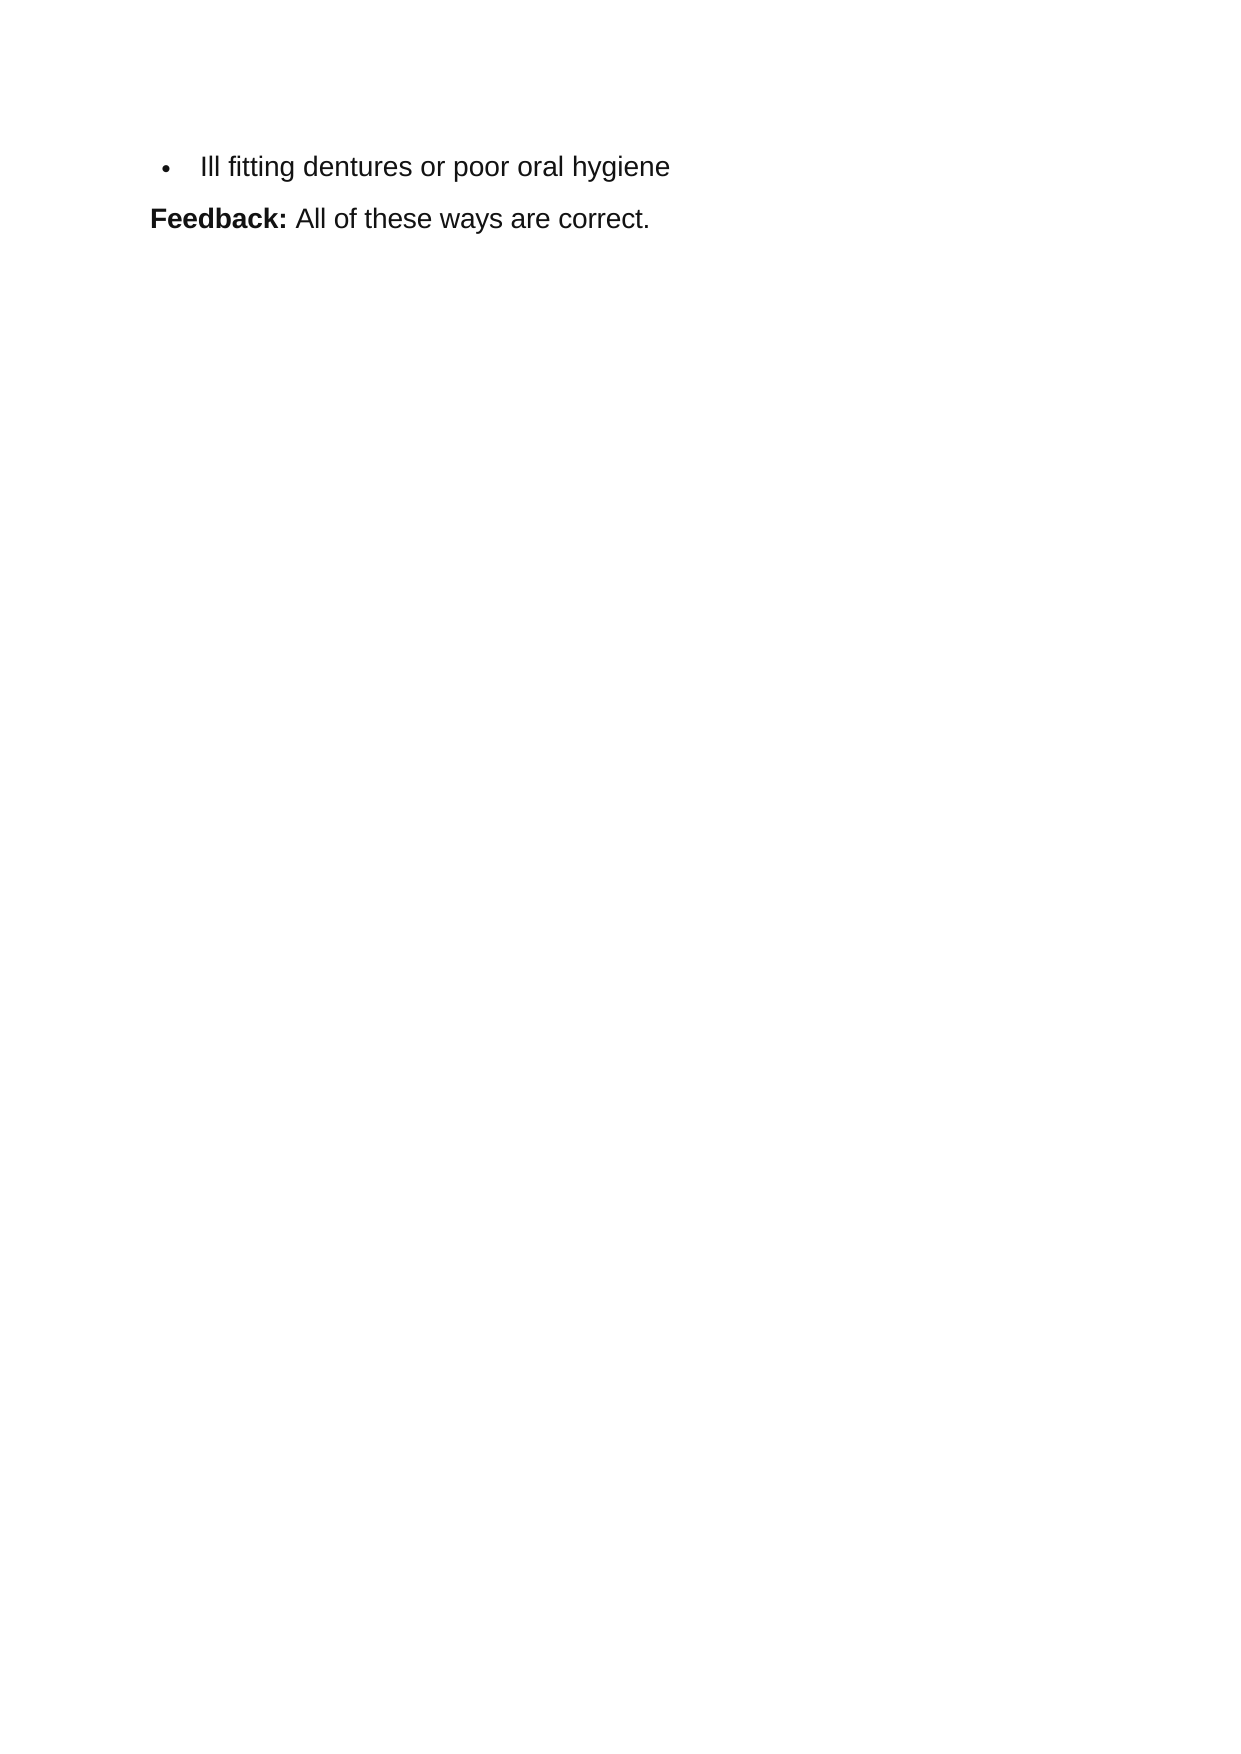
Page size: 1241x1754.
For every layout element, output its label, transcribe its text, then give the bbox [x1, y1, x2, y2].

text Feedback: All of these ways are correct. [150, 195, 1090, 235]
list Ill fitting dentures or poor oral hygiene [162, 150, 1090, 182]
